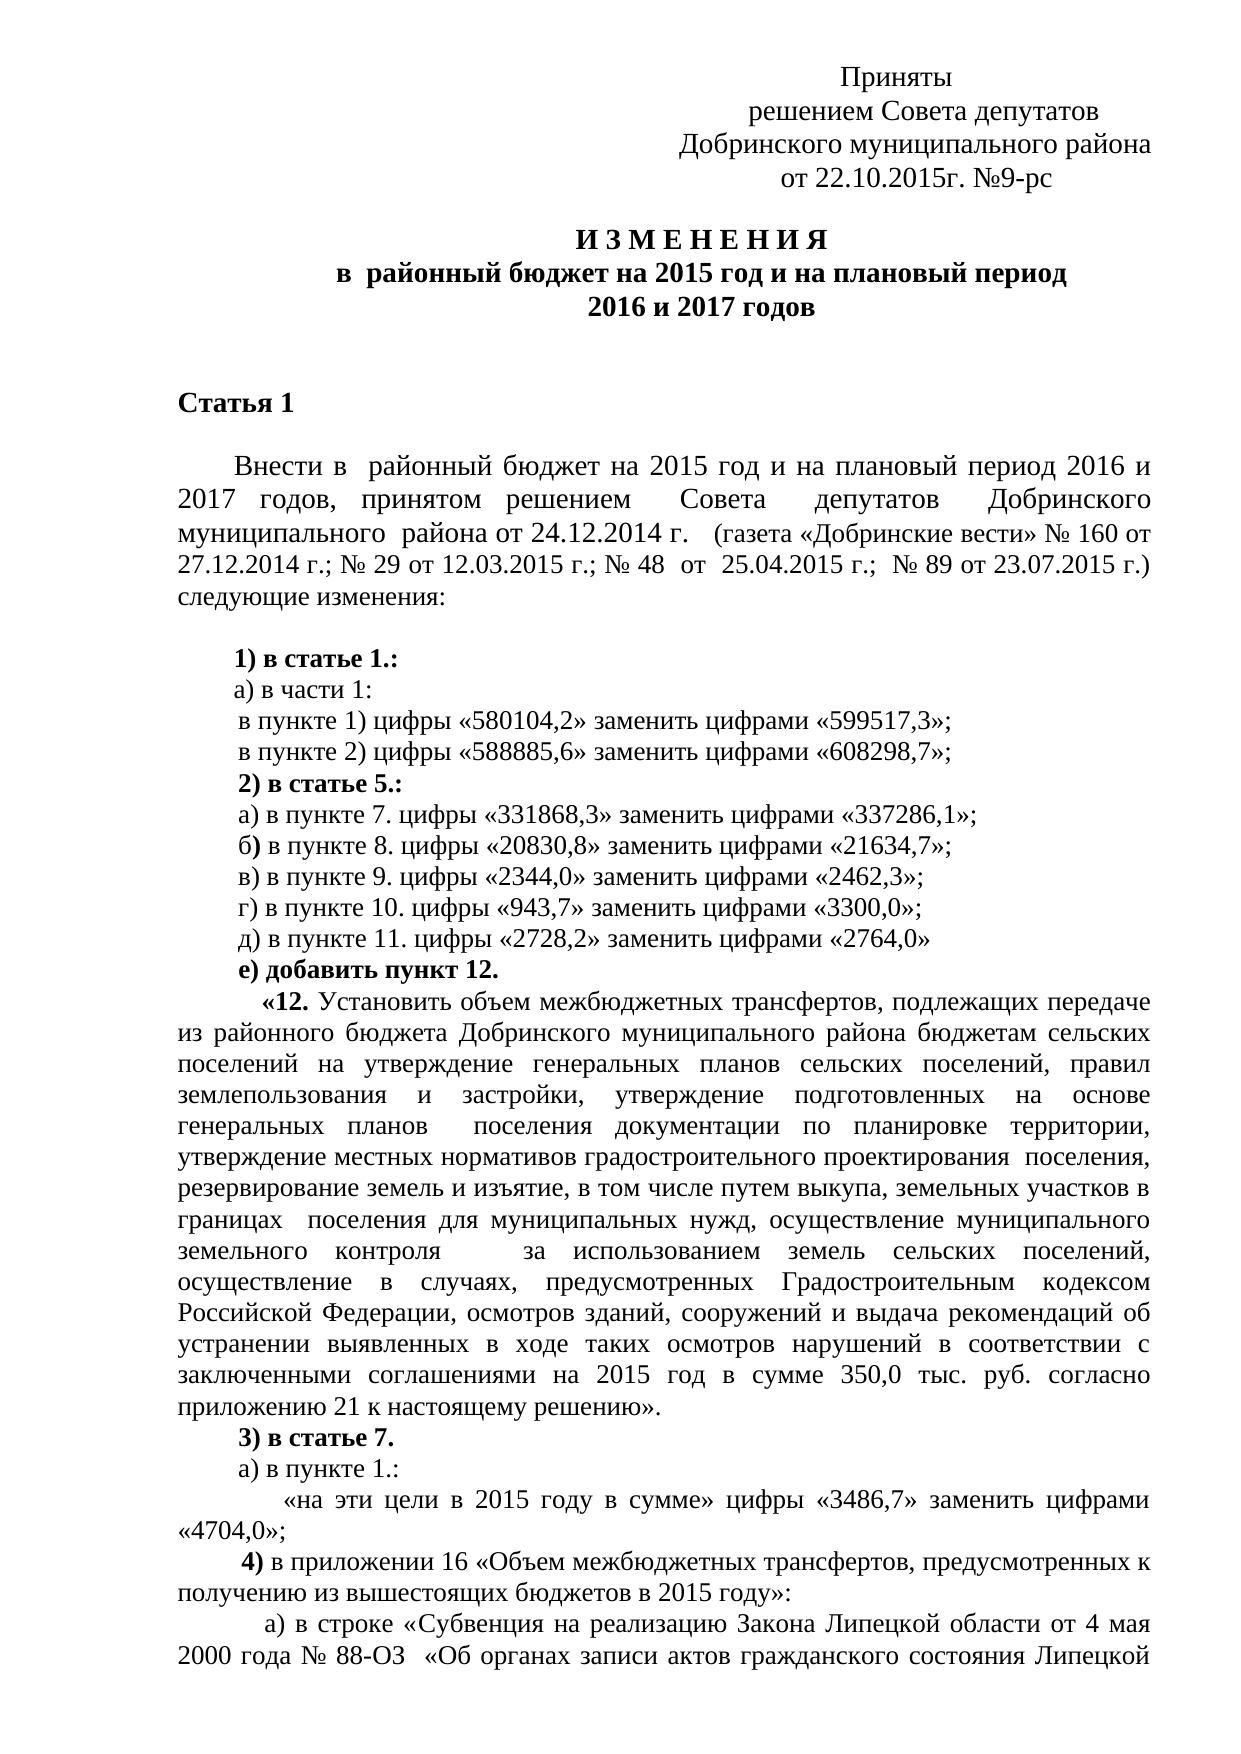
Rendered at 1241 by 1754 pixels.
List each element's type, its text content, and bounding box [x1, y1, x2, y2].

text Статья 1 [177, 385, 1152, 419]
text решением Совета депутатов [177, 93, 1152, 126]
text 2) в статье 5.: [177, 767, 1152, 798]
text б) в пункте 8. цифры «20830,8» заменить цифрами «21634,7»; [177, 829, 1152, 860]
text Добринского муниципального района [177, 126, 1152, 160]
text е) добавить пункт 12. [177, 953, 1152, 985]
text а) в пункте 1.: [177, 1452, 1152, 1483]
text «12. Установить объем межбюджетных трансфертов, подлежащих передаче из районного бюджета Добринского муниципального района бюджетам сельских поселений на утверждение генеральных планов сельских поселений, правил землепользования и застройки, утверждение подготовленных на основе генеральных планов поселения документации по планировке территории, утверждение местных нормативов градостроительного проектирования поселения, резервирование земель и изъятие, в том числе путем выкупа, земельных участков в границах поселения для муниципальных нужд, осуществление муниципального земельного контроля за использованием земель сельских поселений, осуществление в случаях, предусмотренных Градостроительным кодексом Российской Федерации, осмотров зданий, сооружений и выдача рекомендаций об устранении выявленных в ходе таких осмотров нарушений в соответствии с заключенными соглашениями на 2015 год в сумме 350,0 тыс. руб. согласно приложению 21 к настоящему решению». [177, 985, 1152, 1421]
text а) в части 1: [177, 673, 1152, 704]
text в пункте 1) цифры «580104,2» заменить цифрами «599517,3»; [177, 704, 1152, 736]
text д) в пункте 11. цифры «2728,2» заменить цифрами «2764,0» [177, 922, 1152, 953]
text Внести в районный бюджет на 2015 год и на плановый период 2016 и 2017 годов, принятом решением Совета депутатов Добринского муниципального района от 24.12.2014 г. (газета «Добринские вести» № 160 от 27.12.2014 г.; № 29 от 12.03.2015 г.; № 48 от 25.04.2015 г.; № 89 от 23.07.2015 г.) следующие изменения: [177, 448, 1152, 611]
text а) в пункте 7. цифры «331868,3» заменить цифрами «337286,1»; [177, 798, 1152, 829]
text И З М Е Н Е Н И Я [177, 222, 1152, 256]
text 2016 и 2017 годов [177, 289, 1152, 323]
text в) в пункте 9. цифры «2344,0» заменить цифрами «2462,3»; [177, 860, 1152, 891]
text в пункте 2) цифры «588885,6» заменить цифрами «608298,7»; [177, 736, 1152, 767]
text 1) в статье 1.: [233, 642, 1152, 673]
text 4) в приложении 16 «Объем межбюджетных трансфертов, предусмотренных к получению из вышестоящих бюджетов в 2015 году»: [177, 1545, 1152, 1608]
text в районный бюджет на 2015 год и на плановый период [177, 256, 1152, 289]
text г) в пункте 10. цифры «943,7» заменить цифрами «3300,0»; [177, 891, 1152, 922]
text от 22.10.2015г. №9-рс [177, 160, 1152, 193]
text «на эти цели в 2015 году в сумме» цифры «3486,7» заменить цифрами «4704,0»; [177, 1483, 1152, 1545]
text Приняты [177, 59, 1152, 93]
text 3) в статье 7. [177, 1421, 1152, 1452]
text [177, 1608, 1152, 1670]
